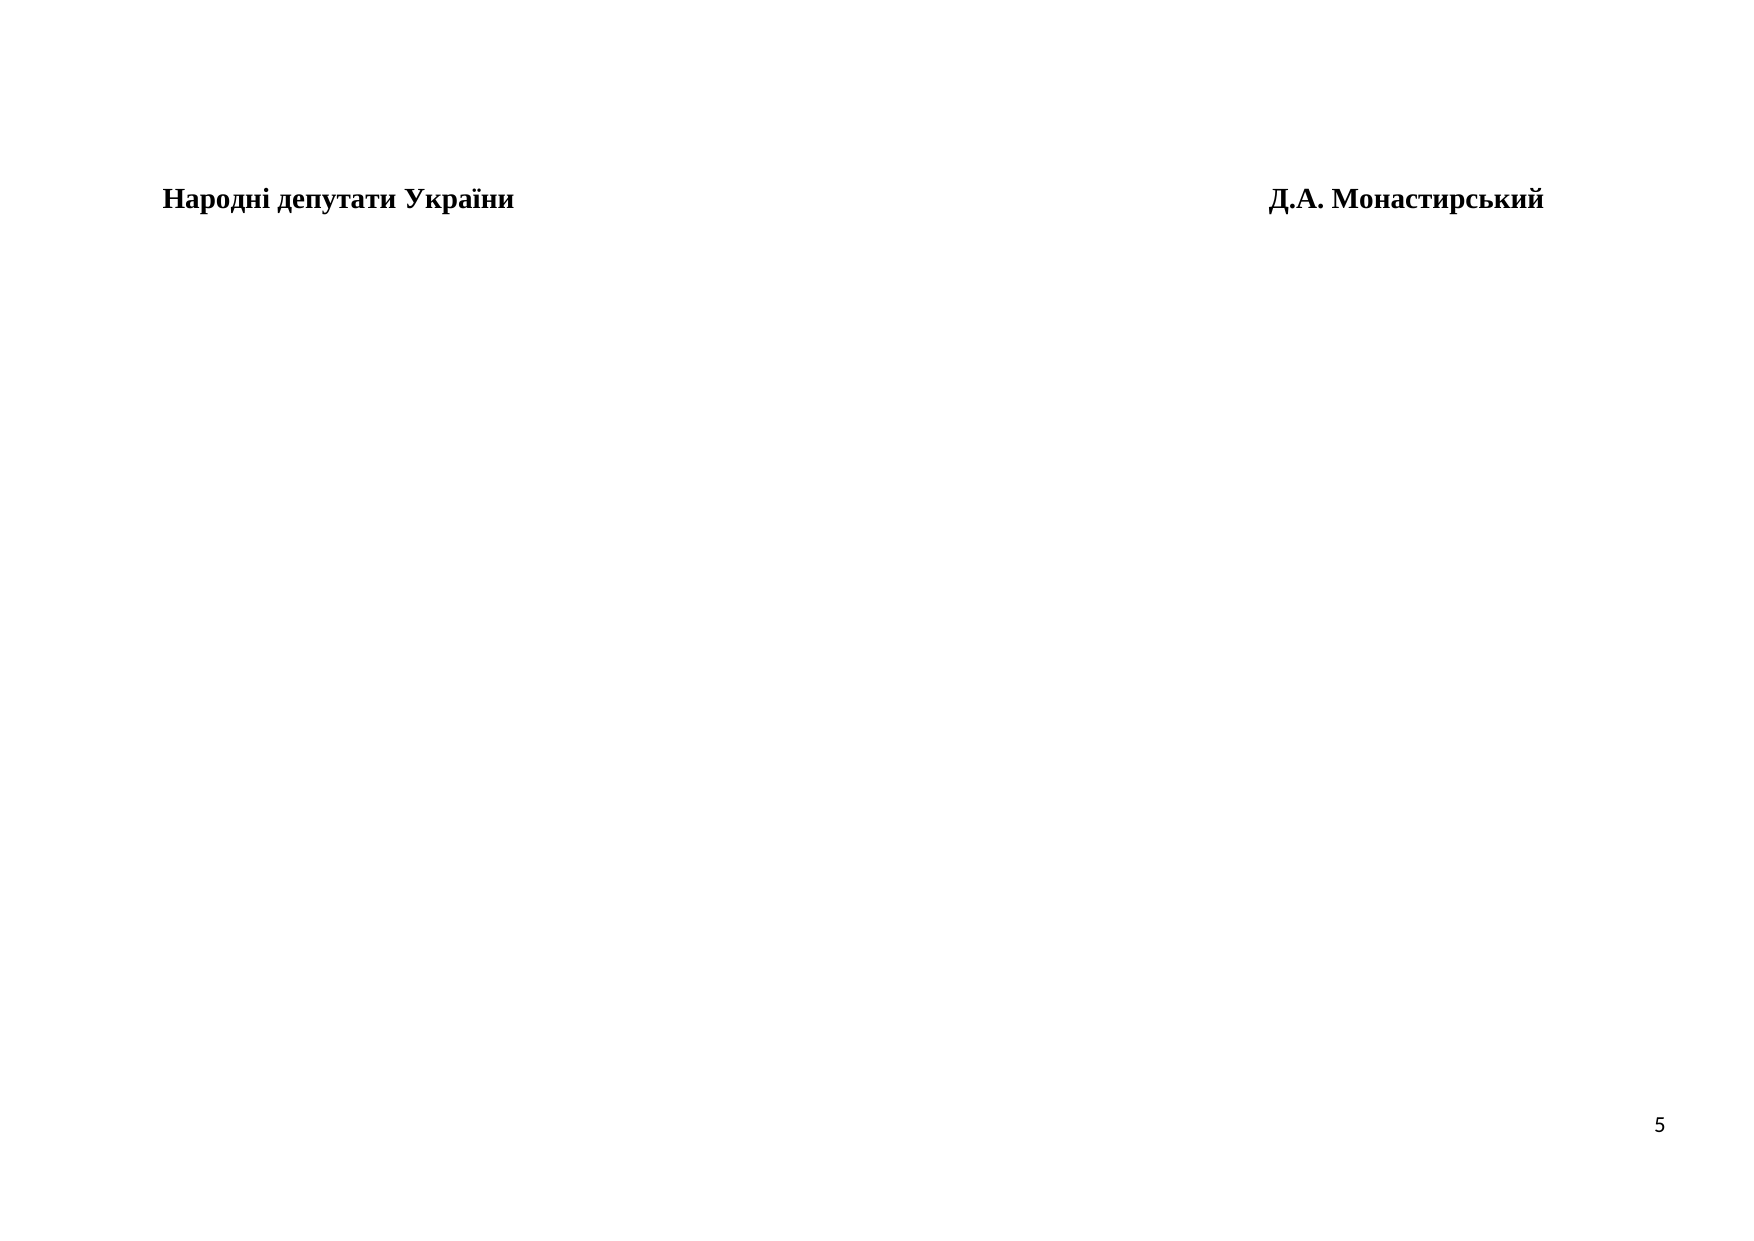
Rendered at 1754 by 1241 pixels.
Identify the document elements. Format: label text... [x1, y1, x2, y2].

text Народні депутати України Д.А. Монастирський [88, 181, 1665, 215]
